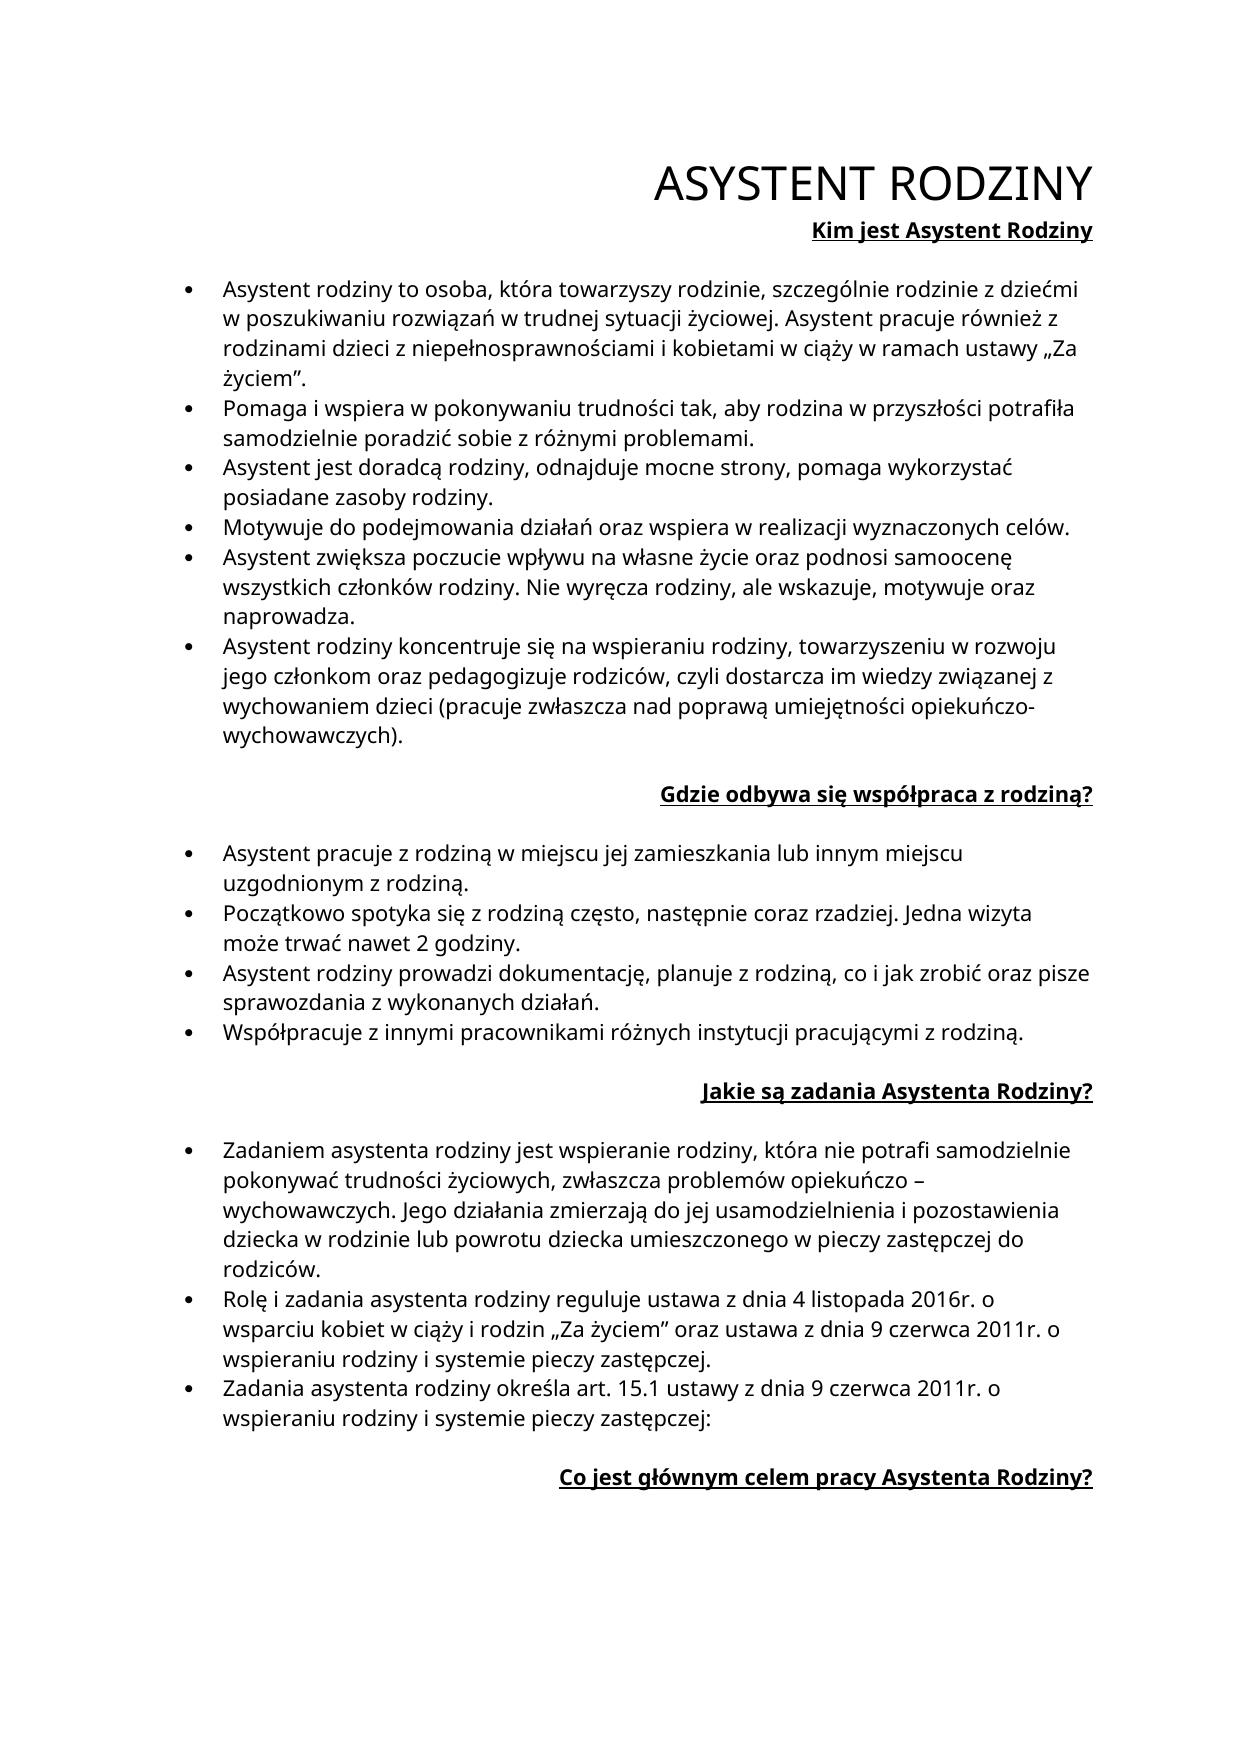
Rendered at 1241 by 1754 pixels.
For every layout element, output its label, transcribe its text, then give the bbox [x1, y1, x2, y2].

text ASYSTENT RODZINY [148, 148, 1093, 214]
list Asystent jest doradcą rodziny, odnajduje mocne strony, pomaga wykorzystać posiadane zasoby rodziny. [185, 452, 1093, 512]
list Pomaga i wspiera w pokonywaniu trudności tak, aby rodzina w przyszłości potrafiła samodzielnie poradzić sobie z różnymi problemami. [185, 393, 1093, 452]
list Asystent rodziny to osoba, która towarzyszy rodzinie, szczególnie rodzinie z dziećmi w poszukiwaniu rozwiązań w trudnej sytuacji życiowej. Asystent pracuje również z rodzinami dzieci z niepełnosprawnościami i kobietami w ciąży w ramach ustawy „Za życiem”. [185, 273, 1093, 393]
list Asystent rodziny prowadzi dokumentację, planuje z rodziną, co i jak zrobić oraz pisze sprawozdania z wykonanych działań. [185, 957, 1093, 1017]
list Zadania asystenta rodziny określa art. 15.1 ustawy z dnia 9 czerwca 2011r. o wspieraniu rodziny i systemie pieczy zastępczej: [185, 1373, 1093, 1433]
list Współpracuje z innymi pracownikami różnych instytucji pracującymi z rodziną. [185, 1017, 1093, 1047]
list Motywuje do podejmowania działań oraz wspiera w realizacji wyznaczonych celów. [185, 512, 1093, 542]
list Asystent zwiększa poczucie wpływu na własne życie oraz podnosi samoocenę wszystkich członków rodziny. Nie wyręcza rodziny, ale wskazuje, motywuje oraz naprowadza. [185, 542, 1093, 631]
list Asystent rodziny koncentruje się na wspieraniu rodziny, towarzyszeniu w rozwoju jego członkom oraz pedagogizuje rodziców, czyli dostarcza im wiedzy związanej z wychowaniem dzieci (pracuje zwłaszcza nad poprawą umiejętności opiekuńczo-wychowawczych). [185, 631, 1093, 750]
list Początkowo spotyka się z rodziną często, następnie coraz rzadziej. Jedna wizyta może trwać nawet 2 godziny. [185, 898, 1093, 957]
text Co jest głównym celem pracy Asystenta Rodziny? [148, 1462, 1093, 1492]
list Asystent pracuje z rodziną w miejscu jej zamieszkania lub innym miejscu uzgodnionym z rodziną. [185, 838, 1093, 898]
text Gdzie odbywa się współpraca z rodziną? [148, 779, 1093, 809]
list Rolę i zadania asystenta rodziny reguluje ustawa z dnia 4 listopada 2016r. o wsparciu kobiet w ciąży i rodzin „Za życiem” oraz ustawa z dnia 9 czerwca 2011r. o wspieraniu rodziny i systemie pieczy zastępczej. [185, 1284, 1093, 1373]
list Zadaniem asystenta rodziny jest wspieranie rodziny, która nie potrafi samodzielnie pokonywać trudności życiowych, zwłaszcza problemów opiekuńczo – wychowawczych. Jego działania zmierzają do jej usamodzielnienia i pozostawienia dziecka w rodzinie lub powrotu dziecka umieszczonego w pieczy zastępczej do rodziców. [185, 1135, 1093, 1284]
text Kim jest Asystent Rodziny [148, 214, 1093, 244]
text Jakie są zadania Asystenta Rodziny? [148, 1076, 1093, 1106]
